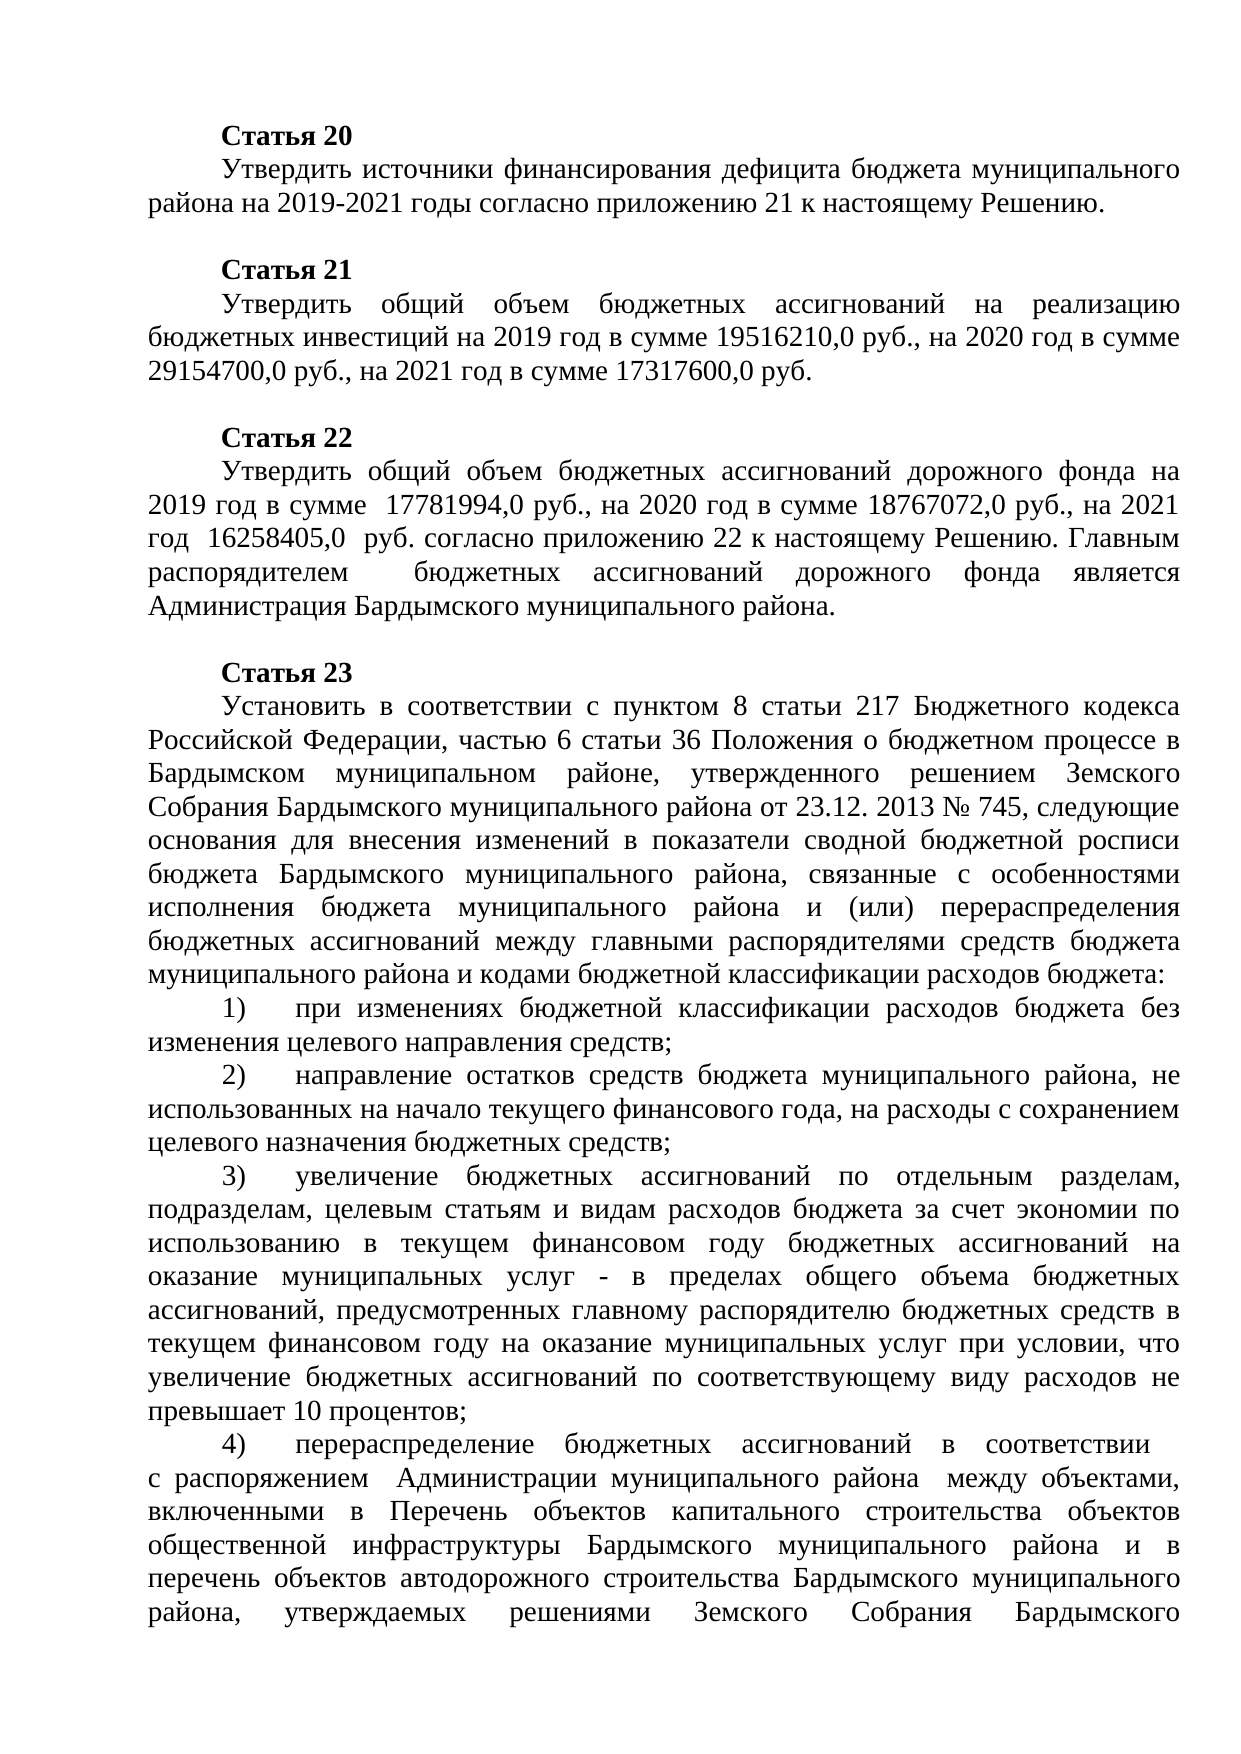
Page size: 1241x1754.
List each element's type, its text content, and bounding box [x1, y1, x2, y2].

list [148, 1426, 1181, 1627]
text Статья 23 [148, 655, 1181, 688]
text Статья 21 [148, 252, 1181, 286]
text Утвердить общий объем бюджетных ассигнований на реализацию бюджетных инвестиций на 2019 год в сумме 19516210,0 руб., на 2020 год в сумме 29154700,0 руб., на 2021 год в сумме 17317600,0 руб. [148, 286, 1181, 386]
text Установить в соответствии с пунктом 8 статьи 217 Бюджетного кодекса Российской Федерации, частью 6 статьи 36 Положения о бюджетном процессе в Бардымском муниципальном районе, утвержденного решением Земского Собрания Бардымского муниципального района от 23.12. 2013 № 745, следующие основания для внесения изменений в показатели сводной бюджетной росписи бюджета Бардымского муниципального района, связанные с особенностями исполнения бюджета муниципального района и (или) перераспределения бюджетных ассигнований между главными распорядителями средств бюджета муниципального района и кодами бюджетной классификации расходов бюджета: [148, 688, 1181, 990]
list при изменениях бюджетной классификации расходов бюджета без изменения целевого направления средств; [148, 990, 1181, 1057]
list увеличение бюджетных ассигнований по отдельным разделам, подразделам, целевым статьям и видам расходов бюджета за счет экономии по использованию в текущем финансовом году бюджетных ассигнований на оказание муниципальных услуг - в пределах общего объема бюджетных ассигнований, предусмотренных главному распорядителю бюджетных средств в текущем финансовом году на оказание муниципальных услуг при условии, что увеличение бюджетных ассигнований по соответствующему виду расходов не превышает 10 процентов; [148, 1158, 1181, 1426]
text Утвердить источники финансирования дефицита бюджета муниципального района на 2019-2021 годы согласно приложению 21 к настоящему Решению. [148, 152, 1181, 219]
text Статья 22 [148, 420, 1181, 453]
list направление остатков средств бюджета муниципального района, не использованных на начало текущего финансового года, на расходы с сохранением целевого назначения бюджетных средств; [148, 1057, 1181, 1158]
text Утвердить общий объем бюджетных ассигнований дорожного фонда на 2019 год в сумме 17781994,0 руб., на 2020 год в сумме 18767072,0 руб., на 2021 год 16258405,0 руб. согласно приложению 22 к настоящему Решению. Главным распорядителем бюджетных ассигнований дорожного фонда является Администрация Бардымского муниципального района. [148, 453, 1181, 621]
text Статья 20 [148, 118, 1181, 152]
